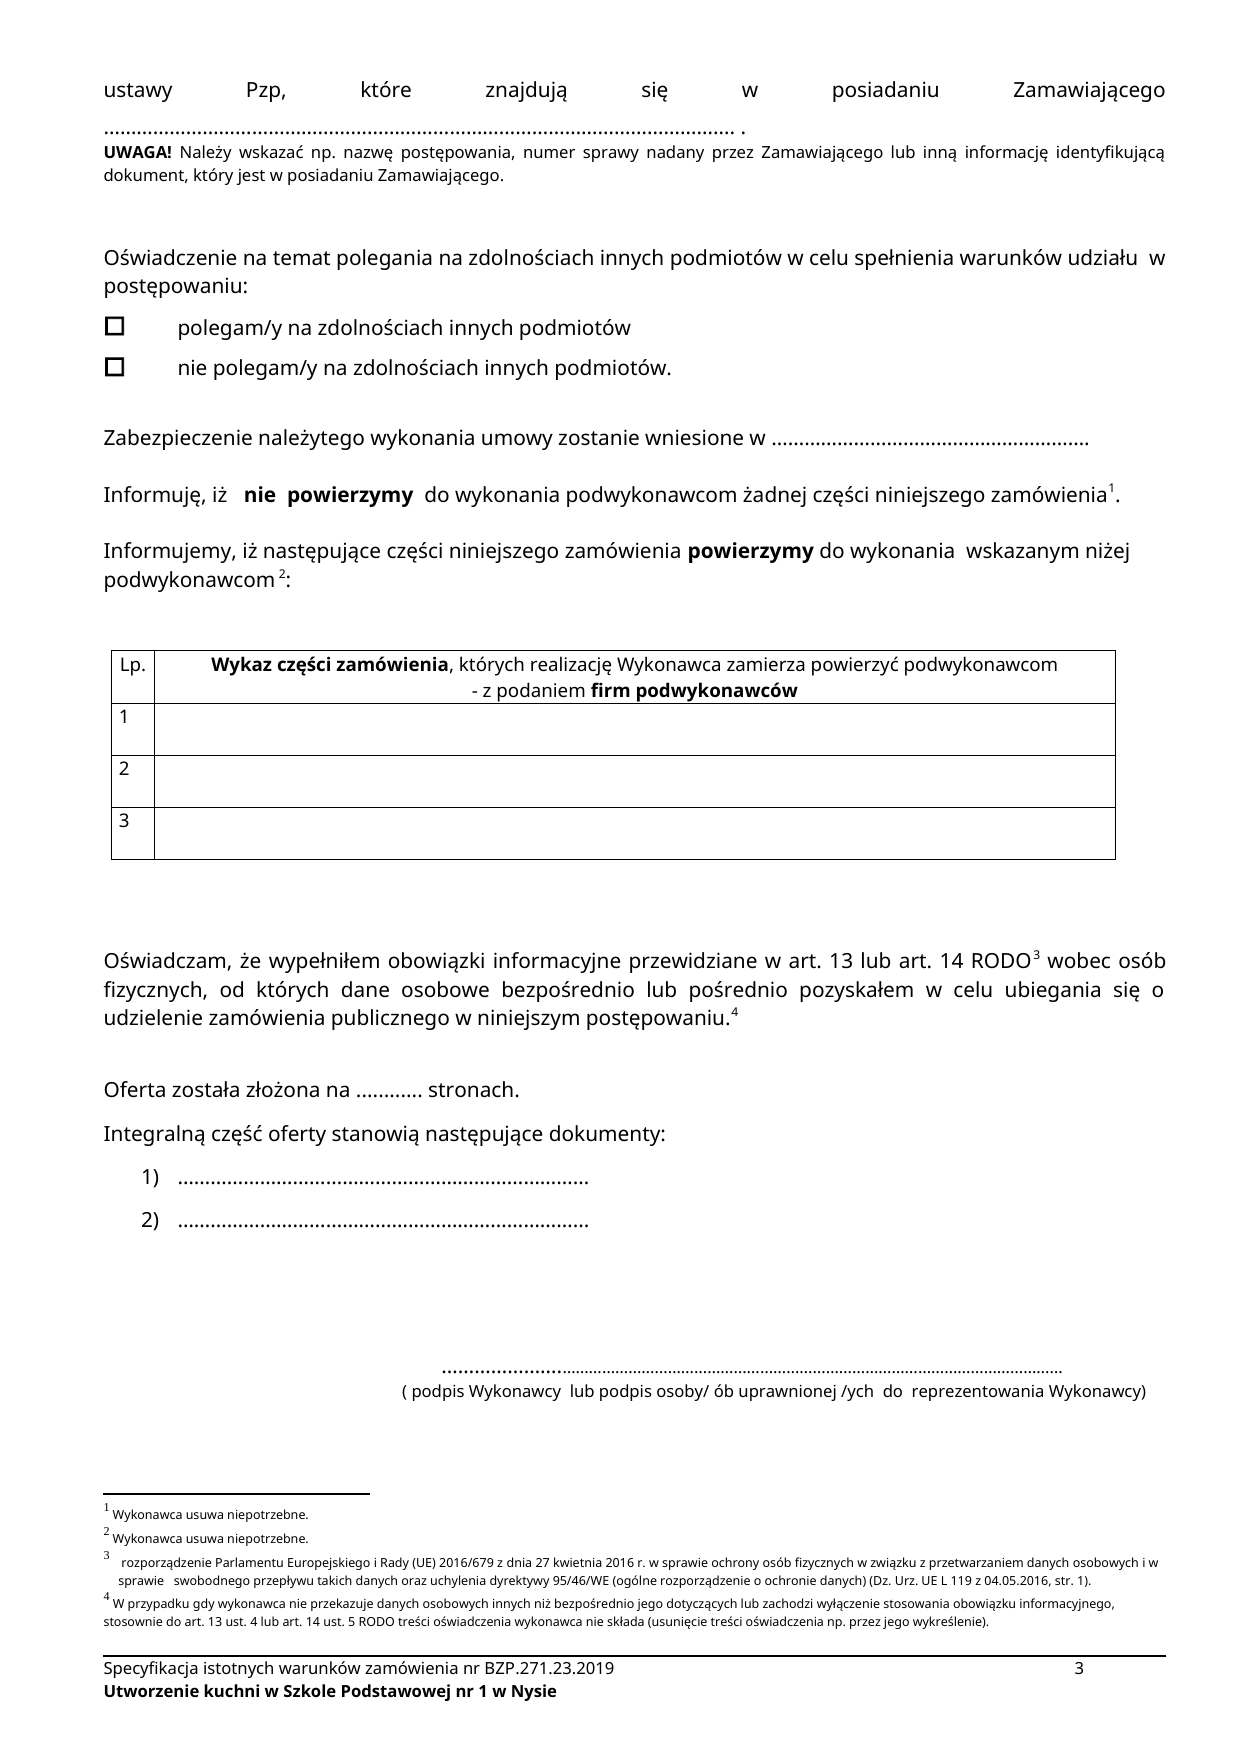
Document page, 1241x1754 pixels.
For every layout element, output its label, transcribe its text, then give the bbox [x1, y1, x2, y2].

list ………………………………………………………………… [141, 1162, 1166, 1191]
text Informuję, iż nie powierzymy do wykonania podwykonawcom żadnej części niniejszego zamówienia. [103, 480, 1166, 508]
text Informujemy, iż następujące części niniejszego zamówienia powierzymy do wykonania wskazanym niżej [103, 537, 1166, 565]
text ( podpis Wykonawcy lub podpis osoby/ ób uprawnionej /ych do reprezentowania Wykonawcy) [253, 1379, 1166, 1402]
text Oświadczam, że wypełniłem obowiązki informacyjne przewidziane w art. 13 lub art. 14 RODO wobec osób fizycznych, od których dane osobowe bezpośrednio lub pośrednio pozyskałem w celu ubiegania się o udzielenie zamówienia publicznego w niniejszym postępowaniu. [103, 947, 1166, 1032]
table_header Lp. [112, 651, 154, 702]
table_cell 3 [112, 808, 154, 859]
text ………………….…………………………………………………………………………………………………… [403, 1351, 1166, 1379]
list polegam/y na zdolnościach innych podmiotów [103, 313, 1166, 341]
table_cell [155, 704, 1115, 754]
list nie polegam/y na zdolnościach innych podmiotów. [103, 353, 1166, 382]
table_cell 2 [112, 756, 154, 807]
table_header Wykaz części zamówienia, których realizację Wykonawca zamierza powierzyć podwykonawcom - z podaniem firm podwykonawców [155, 651, 1115, 702]
text Oświadczenie na temat polegania na zdolnościach innych podmiotów w celu spełnienia warunków udziału w postępowaniu: [103, 243, 1166, 300]
text UWAGA! Należy wskazać np. nazwę postępowania, numer sprawy nadany przez Zamawiającego lub inną informację identyfikującą dokument, który jest w posiadaniu Zamawiającego. [103, 141, 1166, 186]
text Integralną część oferty stanowią następujące dokumenty: [103, 1119, 1166, 1147]
list ………………………………………………………………... [141, 1205, 1166, 1233]
table_cell 1 [112, 704, 154, 754]
text Zabezpieczenie należytego wykonania umowy zostanie wniesione w …………………………………………………. [103, 423, 1166, 451]
table_cell [155, 756, 1115, 807]
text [103, 66, 1166, 141]
text Oferta została złożona na ............ stronach. [103, 1075, 1166, 1104]
text podwykonawcom : [103, 565, 1166, 593]
table_cell [155, 808, 1115, 859]
